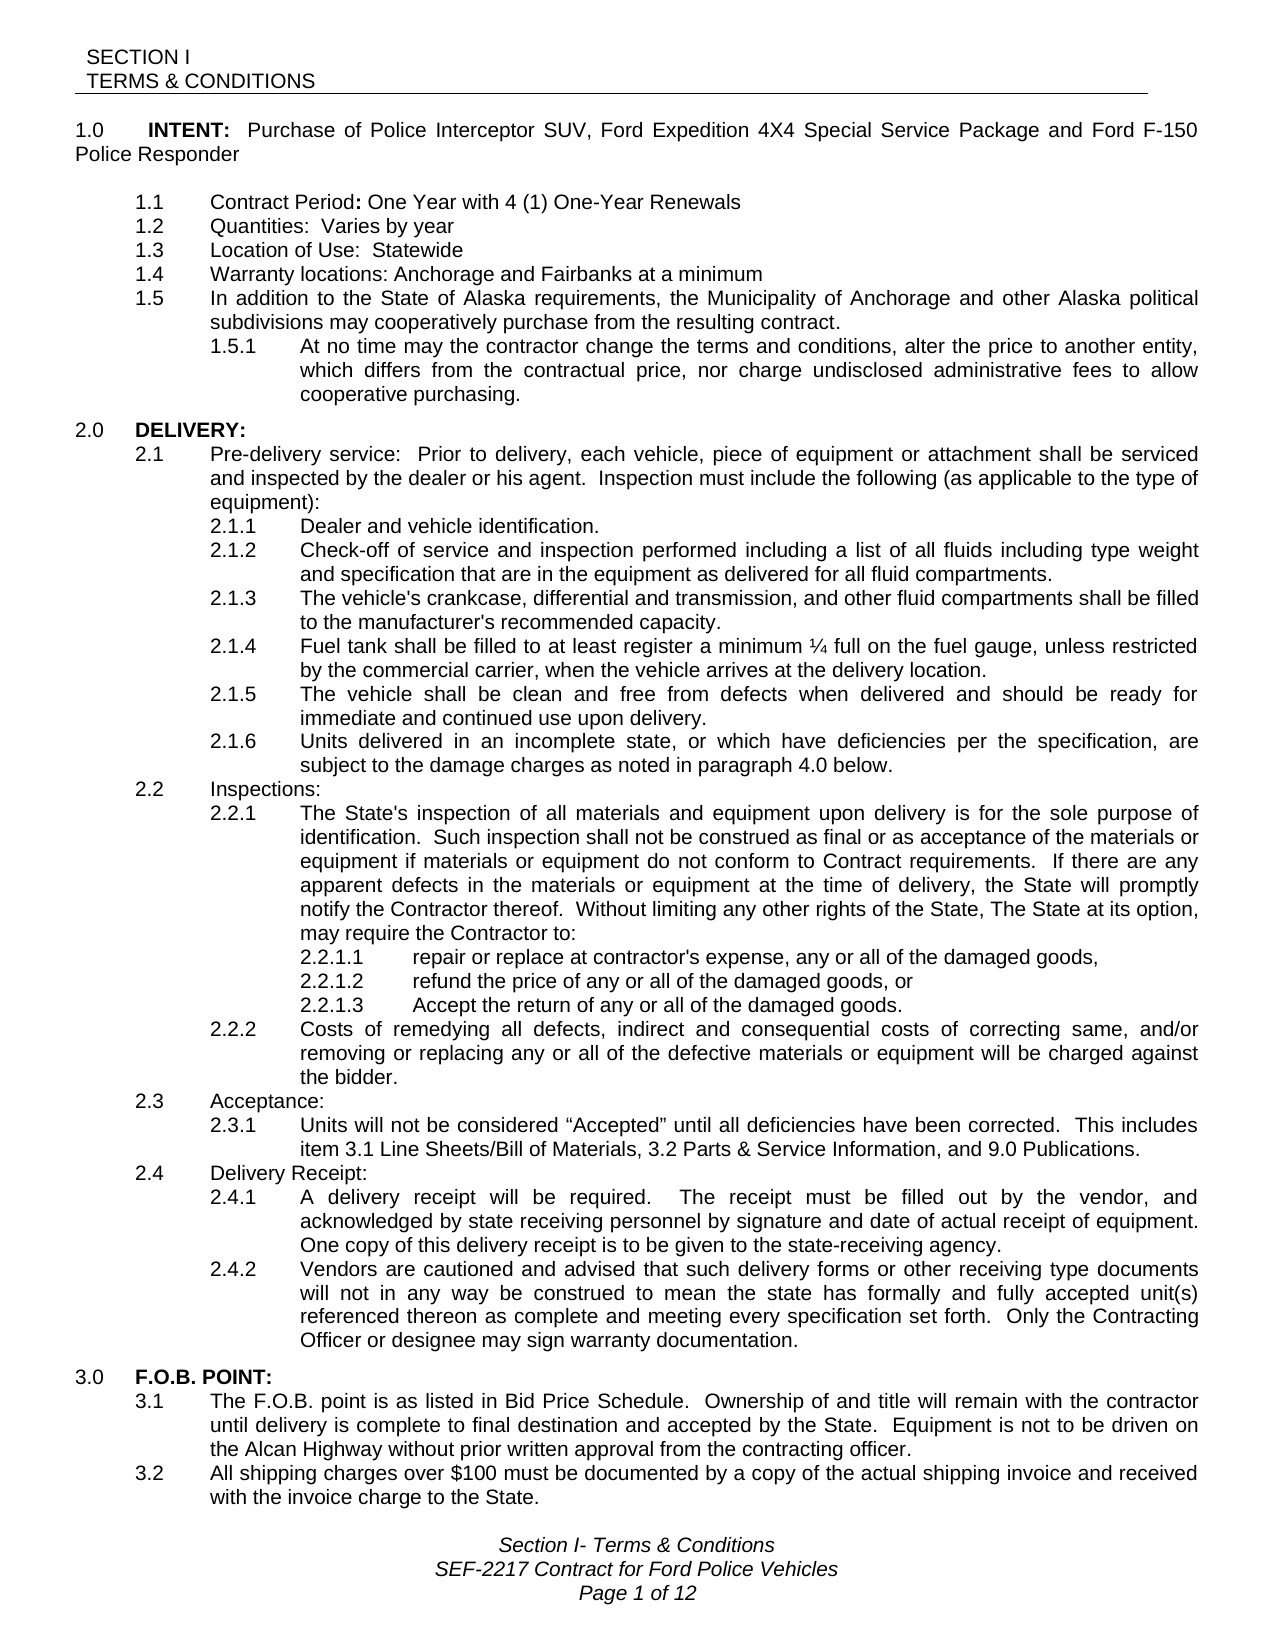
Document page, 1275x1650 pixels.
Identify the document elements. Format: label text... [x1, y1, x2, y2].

list Check-off of service and inspection performed including a list of all fluids including type weight and specification that are in the equipment as delivered for all fluid compartments. [210, 538, 1200, 586]
list Units will not be considered “Accepted” until all deficiencies have been corrected. This includes item 3.1 Line Sheets/Bill of Materials, 3.2 Parts & Service Information, and 9.0 Publications. [210, 1113, 1200, 1161]
list Acceptance: [135, 1089, 1200, 1113]
list Inspections: [135, 777, 1200, 801]
list Location of Use: Statewide [135, 238, 1200, 262]
list repair or replace at contractor's expense, any or all of the damaged goods, [300, 945, 1200, 969]
list Delivery Receipt: [135, 1161, 1200, 1184]
list The vehicle's crankcase, differential and transmission, and other fluid compartments shall be filled to the manufacturer's recommended capacity. [210, 586, 1200, 633]
list The State's inspection of all materials and equipment upon delivery is for the sole purpose of identification. Such inspection shall not be construed as final or as acceptance of the materials or equipment if materials or equipment do not conform to Contract requirements. If there are any apparent defects in the materials or equipment at the time of delivery, the State will promptly notify the Contractor thereof. Without limiting any other rights of the State, The State at its option, may require the Contractor to: [210, 801, 1200, 945]
list refund the price of any or all of the damaged goods, or [300, 969, 1200, 993]
list Accept the return of any or all of the damaged goods. [300, 993, 1200, 1017]
list Dealer and vehicle identification. [210, 514, 1200, 538]
list All shipping charges over $100 must be documented by a copy of the actual shipping invoice and received with the invoice charge to the State. [135, 1461, 1200, 1508]
list Fuel tank shall be filled to at least register a minimum ¼ full on the fuel gauge, unless restricted by the commercial carrier, when the vehicle arrives at the delivery location. [210, 633, 1200, 681]
list The F.O.B. point is as listed in Bid Price Schedule. Ownership of and title will remain with the contractor until delivery is complete to final destination and accepted by the State. Equipment is not to be driven on the Alcan Highway without prior written approval from the contracting officer. [135, 1389, 1200, 1461]
subtitle F.O.B. POINT: [75, 1365, 1200, 1389]
list Vendors are cautioned and advised that such delivery forms or other receiving type documents will not in any way be construed to mean the state has formally and fully accepted unit(s) referenced thereon as complete and meeting every specification set forth. Only the Contracting Officer or designee may sign warranty documentation. [210, 1256, 1200, 1352]
list Contract Period: One Year with 4 (1) One-Year Renewals [135, 190, 1200, 214]
list At no time may the contractor change the terms and conditions, alter the price to another entity, which differs from the contractual price, nor charge undisclosed administrative fees to allow cooperative purchasing. [210, 333, 1200, 405]
subtitle DELIVERY: [75, 418, 1200, 442]
list Pre-delivery service: Prior to delivery, each vehicle, piece of equipment or attachment shall be serviced and inspected by the dealer or his agent. Inspection must include the following (as applicable to the type of equipment): [135, 442, 1200, 514]
list Quantities: Varies by year [135, 214, 1200, 238]
list A delivery receipt will be required. The receipt must be filled out by the vendor, and acknowledged by state receiving personnel by signature and date of actual receipt of equipment. One copy of this delivery receipt is to be given to the state-receiving agency. [210, 1184, 1200, 1256]
list Costs of remedying all defects, indirect and consequential costs of correcting same, and/or removing or replacing any or all of the defective materials or equipment will be charged against the bidder. [210, 1017, 1200, 1089]
list In addition to the State of Alaska requirements, the Municipality of Anchorage and other Alaska political subdivisions may cooperatively purchase from the resulting contract. [135, 286, 1200, 333]
list 1.0 INTENT: Purchase of Police Interceptor SUV, Ford Expedition 4X4 Special Service Package and Ford F-150 Police Responder [75, 118, 1200, 166]
list Warranty locations: Anchorage and Fairbanks at a minimum [135, 262, 1200, 286]
list The vehicle shall be clean and free from defects when delivered and should be ready for immediate and continued use upon delivery. [210, 681, 1200, 729]
list Units delivered in an incomplete state, or which have deficiencies per the specification, are subject to the damage charges as noted in paragraph 4.0 below. [210, 729, 1200, 777]
